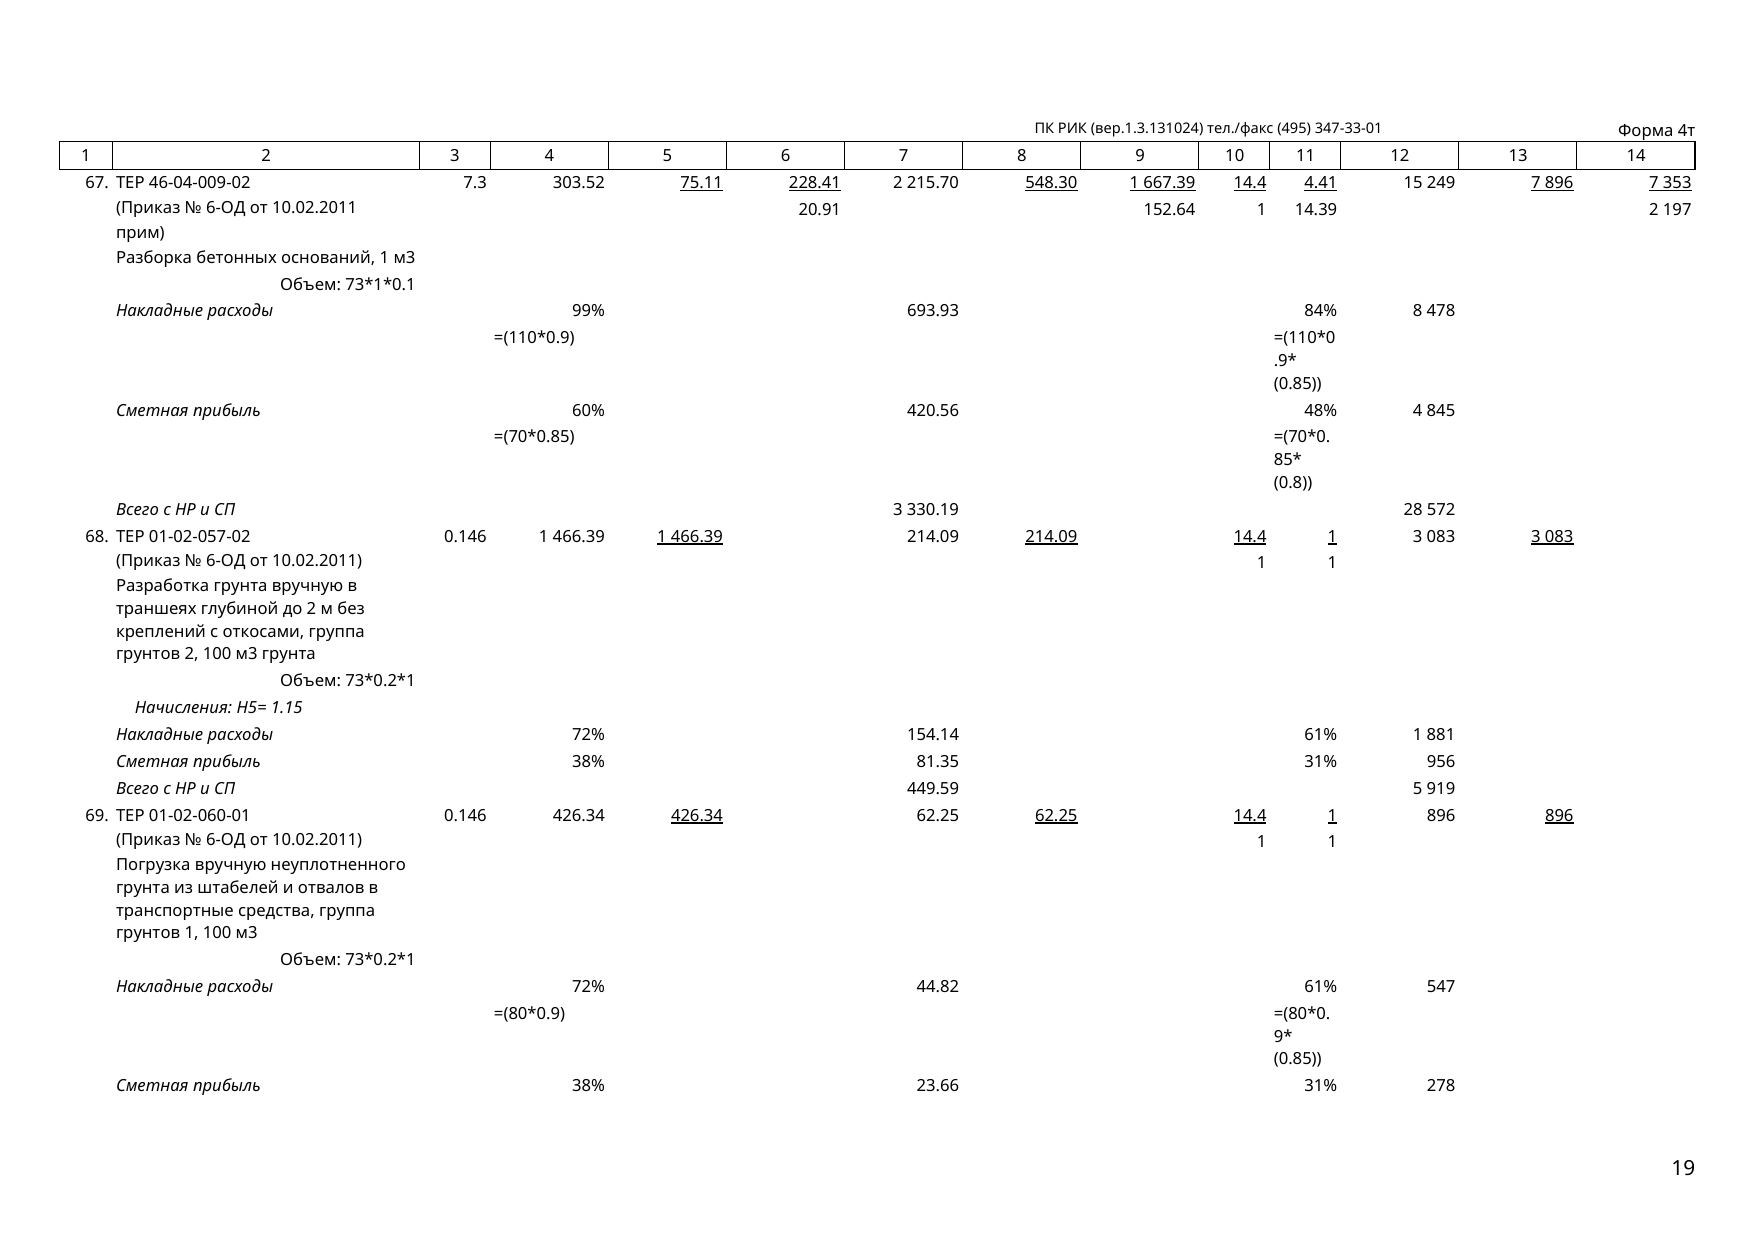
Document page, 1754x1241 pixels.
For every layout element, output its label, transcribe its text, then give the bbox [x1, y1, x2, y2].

table_header 2 [113, 142, 419, 169]
table_header 8 [963, 142, 1080, 169]
table_header 5 [609, 142, 726, 169]
table_header 6 [727, 142, 844, 169]
table_header 3 [420, 142, 490, 169]
table_header 11 [1270, 142, 1340, 169]
table_header 12 [1341, 142, 1458, 169]
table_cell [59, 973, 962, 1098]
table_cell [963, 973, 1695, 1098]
table_header 7 [845, 142, 962, 169]
table_header 4 [491, 142, 608, 169]
table_header 13 [1459, 142, 1576, 169]
table_header 10 [1199, 142, 1269, 169]
table_header 9 [1081, 142, 1198, 169]
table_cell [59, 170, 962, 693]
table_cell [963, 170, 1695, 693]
table_header 1 [60, 142, 112, 169]
table_header 14 [1577, 142, 1694, 169]
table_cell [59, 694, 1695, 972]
